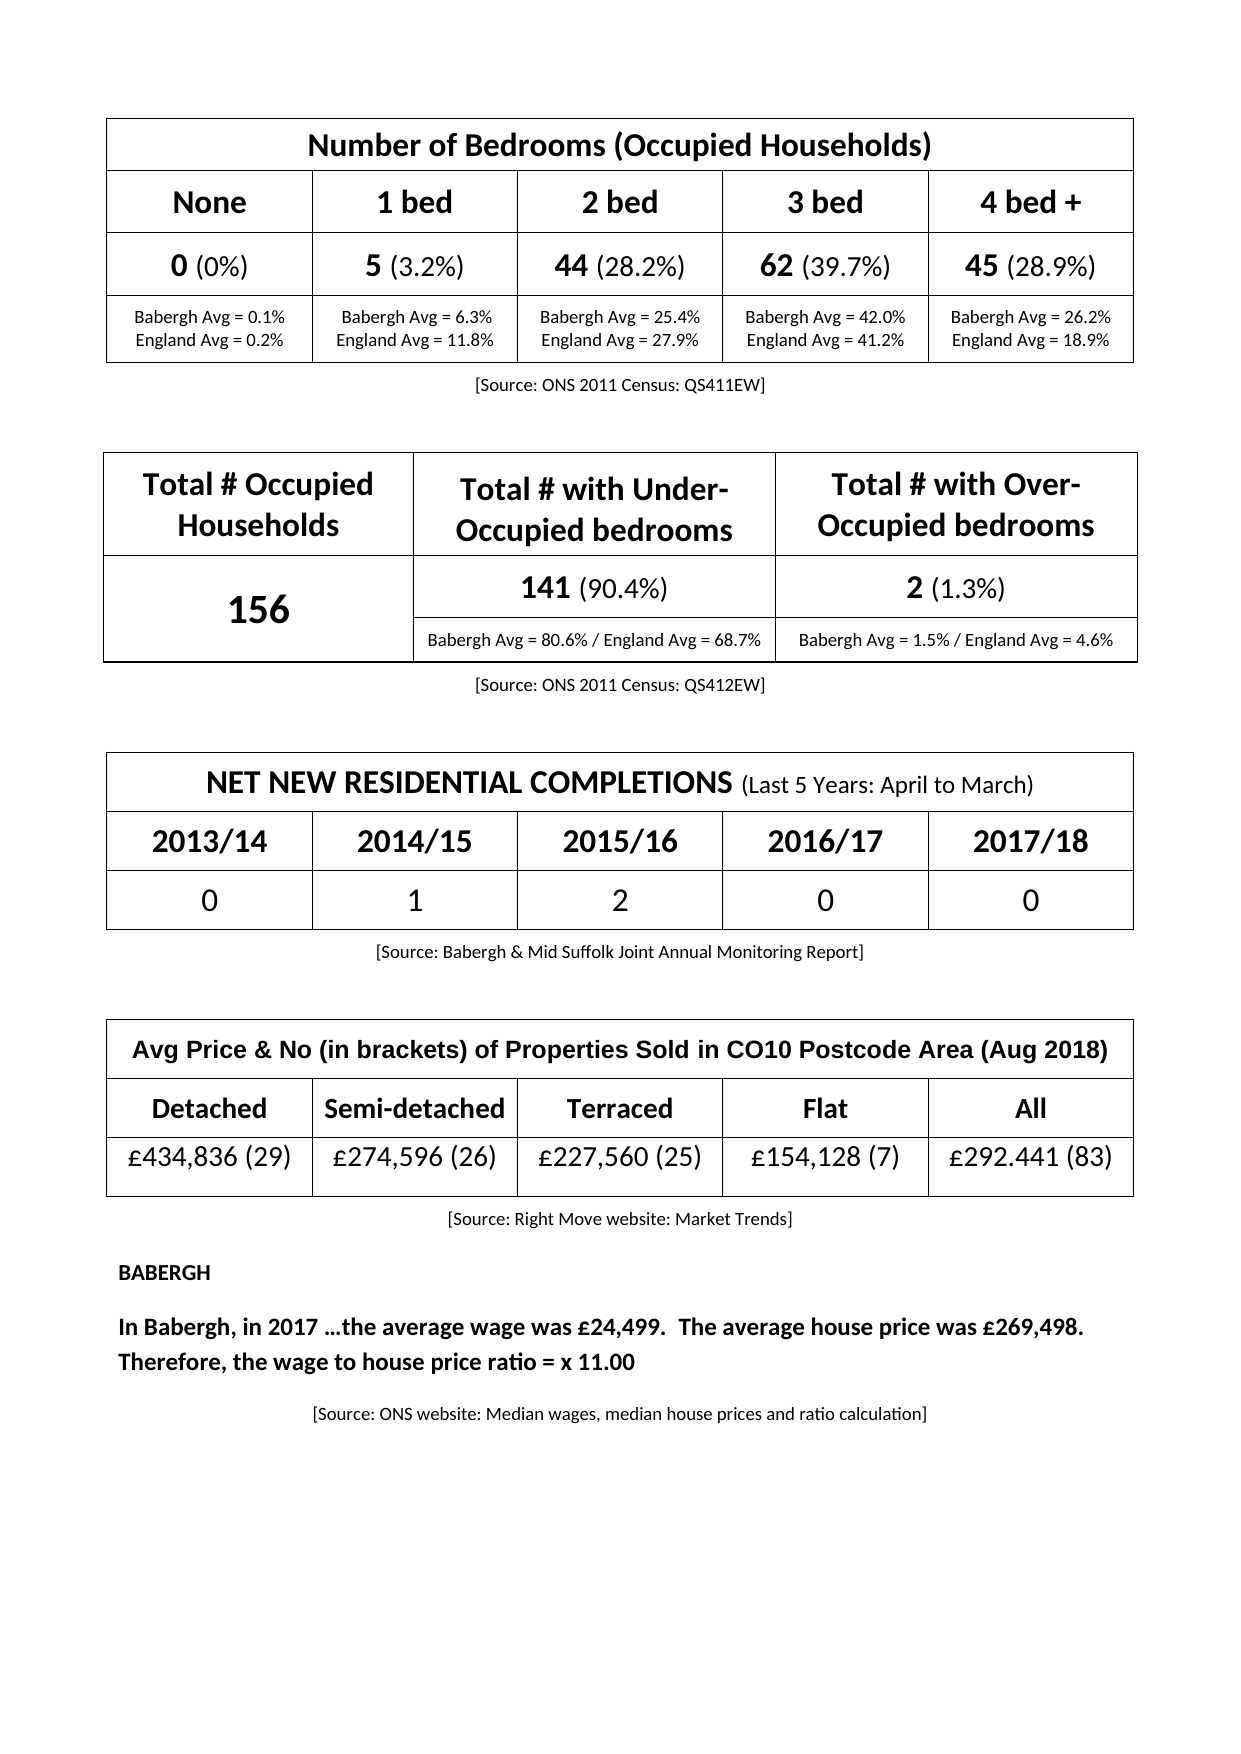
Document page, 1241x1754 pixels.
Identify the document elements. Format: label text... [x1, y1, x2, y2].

table_cell Detached [107, 1079, 312, 1137]
table_cell Babergh Avg = 1.5% / England Avg = 4.6% [776, 618, 1137, 661]
table_cell 1 bed [313, 171, 517, 232]
table_cell £227,560 (25) [518, 1138, 722, 1196]
text In Babergh, in 2017 …the average wage was £24,499. The average house price was £269,498. Therefore, the wage to house price ratio = x 11.00 [118, 1311, 1122, 1377]
table_cell 2 [518, 871, 722, 929]
table_cell 5 (3.2%) [313, 233, 517, 294]
table_header NET NEW RESIDENTIAL COMPLETIONS (Last 5 Years: April to March) [107, 753, 1133, 811]
table_cell 156 [104, 556, 413, 661]
table_cell Babergh Avg = 25.4% England Avg = 27.9% [518, 296, 722, 362]
table_cell £274,596 (26) [313, 1138, 517, 1196]
table_cell £292.441 (83) [929, 1138, 1133, 1196]
table_cell 0 [107, 871, 312, 929]
table_cell None [107, 171, 312, 232]
text [Source: ONS 2011 Census: QS412EW] [118, 673, 1122, 696]
table_cell 0 [723, 871, 928, 929]
table_cell 44 (28.2%) [518, 233, 722, 294]
table_cell 1 [313, 871, 517, 929]
table_cell 45 (28.9%) [929, 233, 1133, 294]
text [Source: ONS 2011 Census: QS411EW] [118, 373, 1122, 396]
table_header Total # with Under-Occupied bedrooms [414, 453, 775, 555]
table_cell Babergh Avg = 6.3% England Avg = 11.8% [313, 296, 517, 362]
table_cell 2 (1.3%) [776, 556, 1137, 617]
table_cell 62 (39.7%) [723, 233, 928, 294]
table_cell Terraced [518, 1079, 722, 1137]
table_cell Babergh Avg = 0.1% England Avg = 0.2% [107, 296, 312, 362]
table_header Total # with Over-Occupied bedrooms [776, 453, 1137, 555]
table_cell Babergh Avg = 42.0% England Avg = 41.2% [723, 296, 928, 362]
table_cell 2015/16 [518, 812, 722, 870]
table_cell 2013/14 [107, 812, 312, 870]
table_cell All [929, 1079, 1133, 1137]
text [Source: Babergh & Mid Suffolk Joint Annual Monitoring Report] [118, 940, 1122, 963]
table_cell Flat [723, 1079, 928, 1137]
text [Source: ONS website: Median wages, median house prices and ratio calculation] [118, 1402, 1122, 1425]
table_cell Babergh Avg = 80.6% / England Avg = 68.7% [414, 618, 775, 661]
table_cell £434,836 (29) [107, 1138, 312, 1196]
table_cell 2016/17 [723, 812, 928, 870]
table_header Number of Bedrooms (Occupied Households) [107, 119, 1133, 170]
table_cell £154,128 (7) [723, 1138, 928, 1196]
text [Source: Right Move website: Market Trends] [118, 1207, 1122, 1230]
table_cell Semi-detached [313, 1079, 517, 1137]
table_cell 2 bed [518, 171, 722, 232]
table_cell 3 bed [723, 171, 928, 232]
table_header Total # Occupied Households [104, 453, 413, 555]
table_cell 0 (0%) [107, 233, 312, 294]
text BABERGH [118, 1258, 1122, 1286]
table_cell 2014/15 [313, 812, 517, 870]
table_cell 141 (90.4%) [414, 556, 775, 617]
table_cell Babergh Avg = 26.2% England Avg = 18.9% [929, 296, 1133, 362]
table_cell 0 [929, 871, 1133, 929]
table_cell 4 bed + [929, 171, 1133, 232]
table_cell 2017/18 [929, 812, 1133, 870]
table_header Avg Price & No (in brackets) of Properties Sold in CO10 Postcode Area (Aug 2018) [107, 1020, 1133, 1078]
